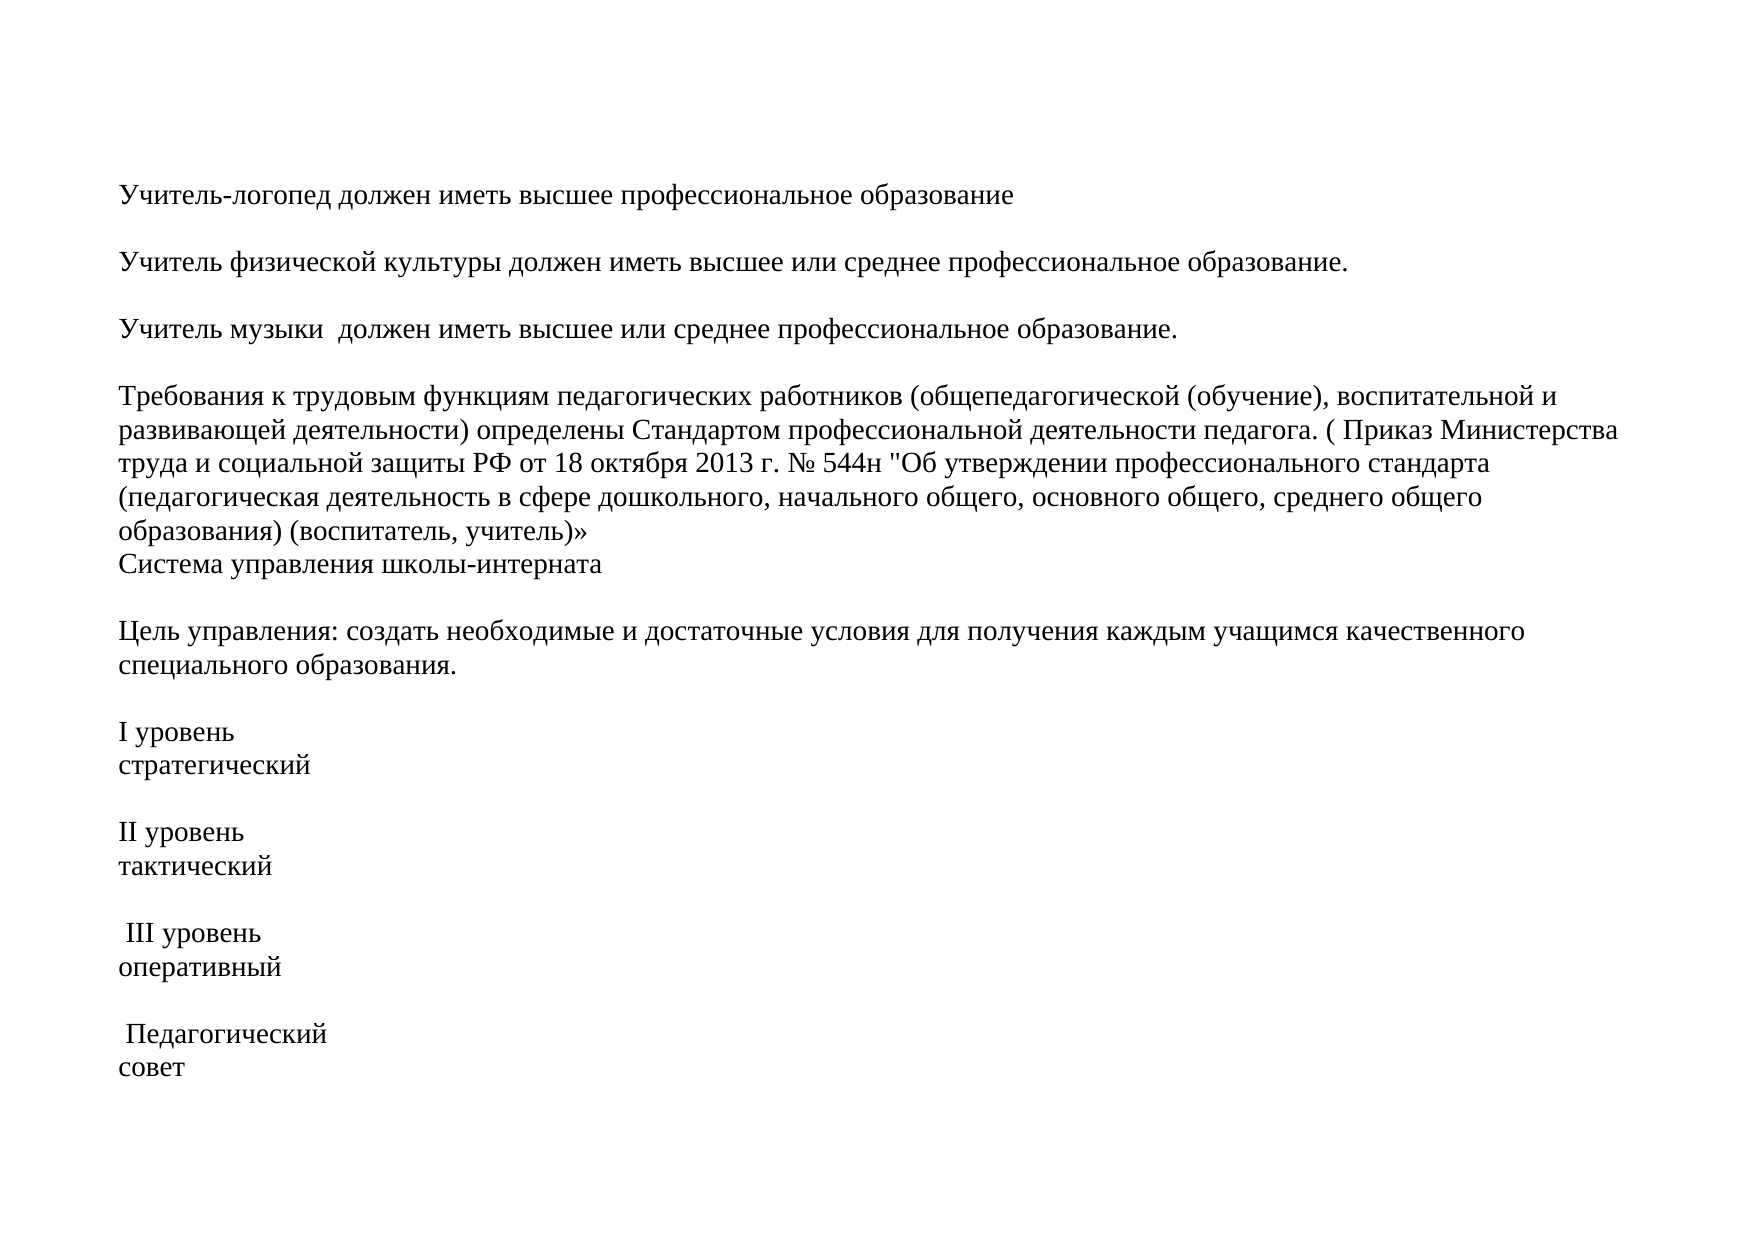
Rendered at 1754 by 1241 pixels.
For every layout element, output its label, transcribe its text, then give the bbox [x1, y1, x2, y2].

text I уровень [118, 714, 1636, 747]
text II уровень [118, 814, 1636, 848]
text Цель управления: создать необходимые и достаточные условия для получения каждым учащимся качественного специального образования. [118, 613, 1636, 680]
text Требования к трудовым функциям педагогических работников (общепедагогической (обучение), воспитательной и [118, 378, 1636, 412]
text стратегический [118, 747, 1636, 781]
text Учитель физической культуры должен иметь высшее или среднее профессиональное образование. [118, 244, 1636, 278]
text совет [118, 1049, 1636, 1083]
text Учитель музыки должен иметь высшее или среднее профессиональное образование. [118, 311, 1636, 345]
text развивающей деятельности) определены Стандартом профессиональной деятельности педагога. ( Приказ Министерства труда и социальной защиты РФ от 18 октября 2013 г. № 544н "Об утверждении профессионального стандарта (педагогическая деятельность в сфере дошкольного, начального общего, основного общего, среднего общего образования) (воспитатель, учитель)» [118, 412, 1636, 546]
text Система управления школы-интерната [118, 546, 1636, 580]
text тактический [118, 848, 1636, 882]
text оперативный [118, 949, 1636, 982]
text III уровень [118, 915, 1636, 949]
text Учитель-логопед должен иметь высшее профессиональное образование [118, 177, 1636, 211]
text Педагогический [118, 1016, 1636, 1049]
